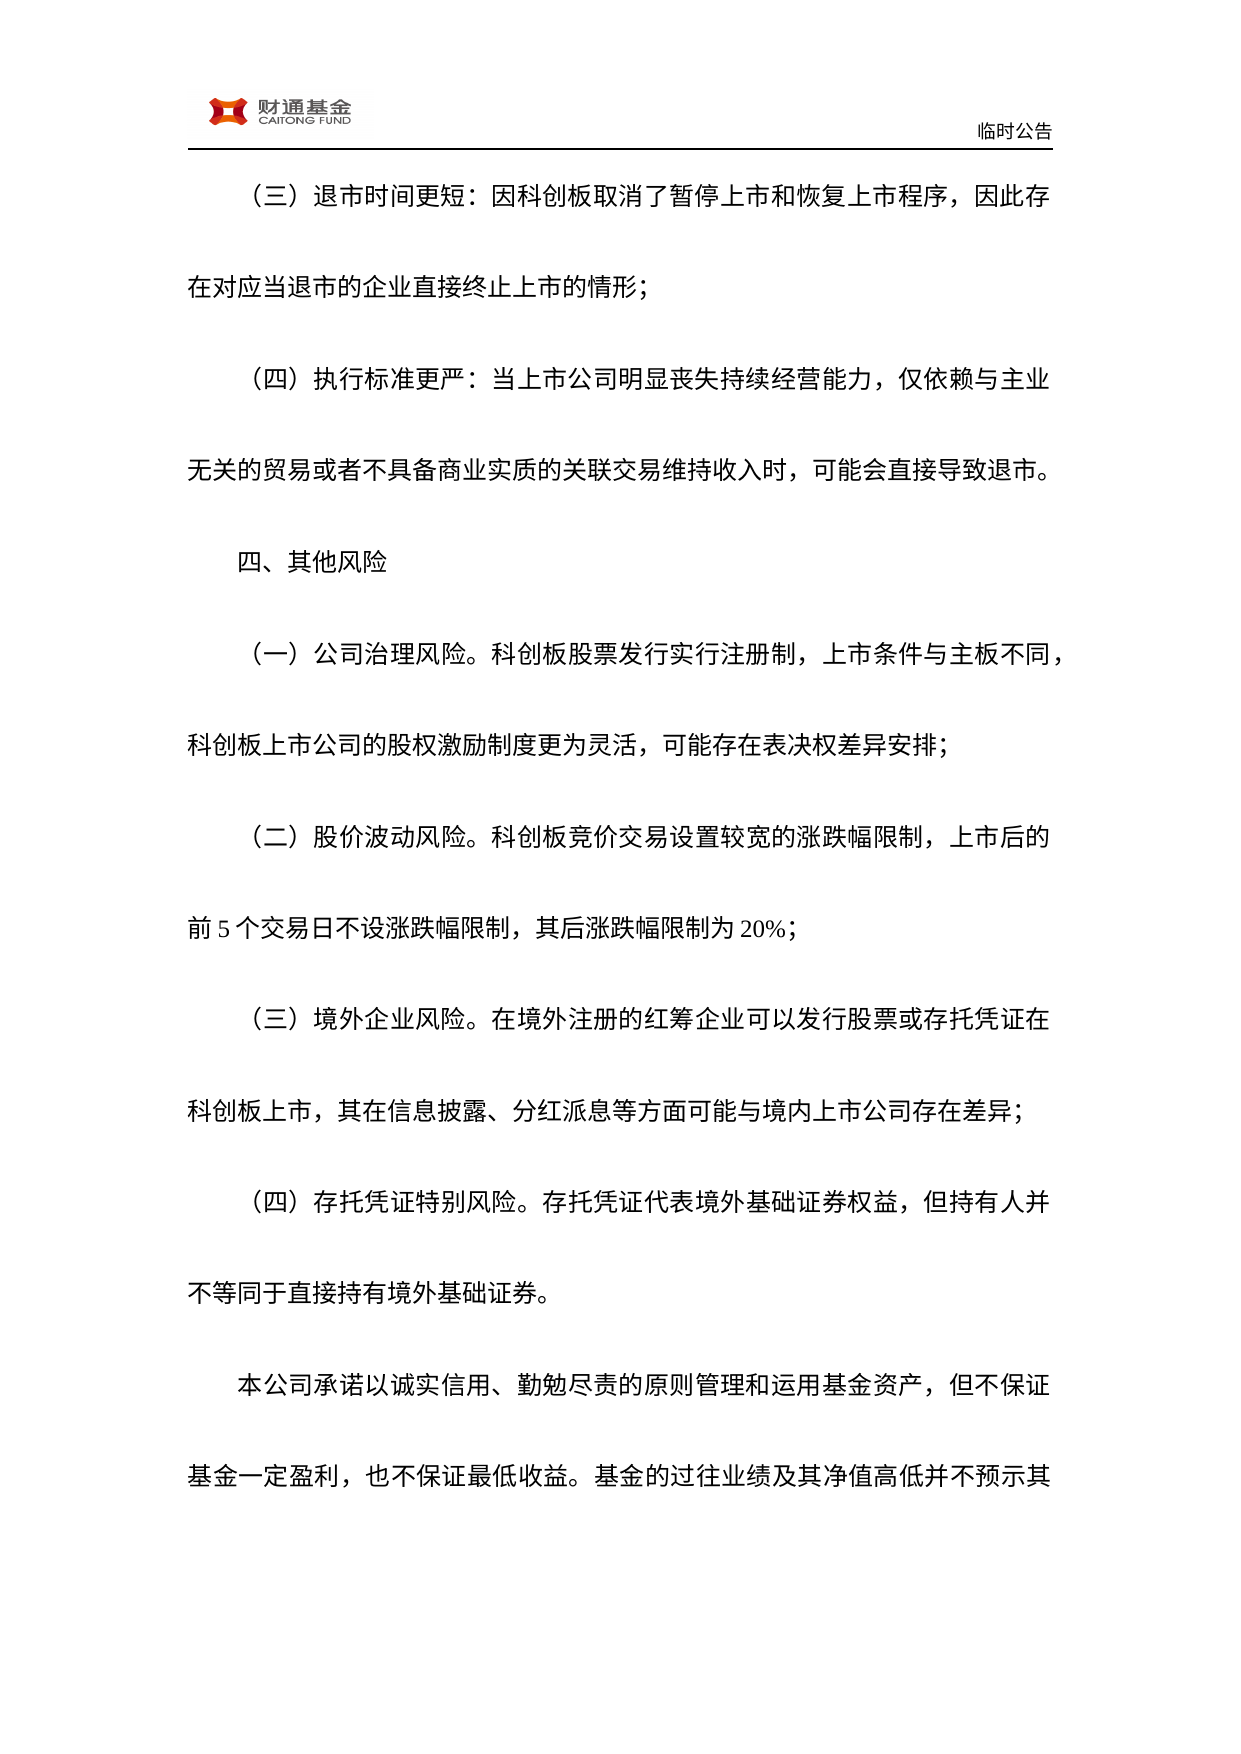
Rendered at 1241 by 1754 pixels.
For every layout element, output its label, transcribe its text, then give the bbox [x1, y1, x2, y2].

text （三）退市时间更短：因科创板取消了暂停上市和恢复上市程序，因此存在对应当退市的企业直接终止上市的情形； [187, 162, 1053, 318]
text 四、其他风险 [187, 528, 1053, 593]
text （一）公司治理风险。科创板股票发行实行注册制，上市条件与主板不同，科创板上市公司的股权激励制度更为灵活，可能存在表决权差异安排； [187, 620, 1053, 776]
text （四）执行标准更严：当上市公司明显丧失持续经营能力，仅依赖与主业无关的贸易或者不具备商业实质的关联交易维持收入时，可能会直接导致退市。 [187, 345, 1053, 501]
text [187, 1351, 1053, 1507]
text （三）境外企业风险。在境外注册的红筹企业可以发行股票或存托凭证在科创板上市，其在信息披露、分红派息等方面可能与境内上市公司存在差异； [187, 986, 1053, 1142]
text （四）存托凭证特别风险。存托凭证代表境外基础证券权益，但持有人并不等同于直接持有境外基础证券。 [187, 1168, 1053, 1324]
text （二）股价波动风险。科创板竞价交易设置较宽的涨跌幅限制，上市后的前5个交易日不设涨跌幅限制，其后涨跌幅限制为20%； [187, 803, 1053, 959]
picture [187, 88, 374, 139]
